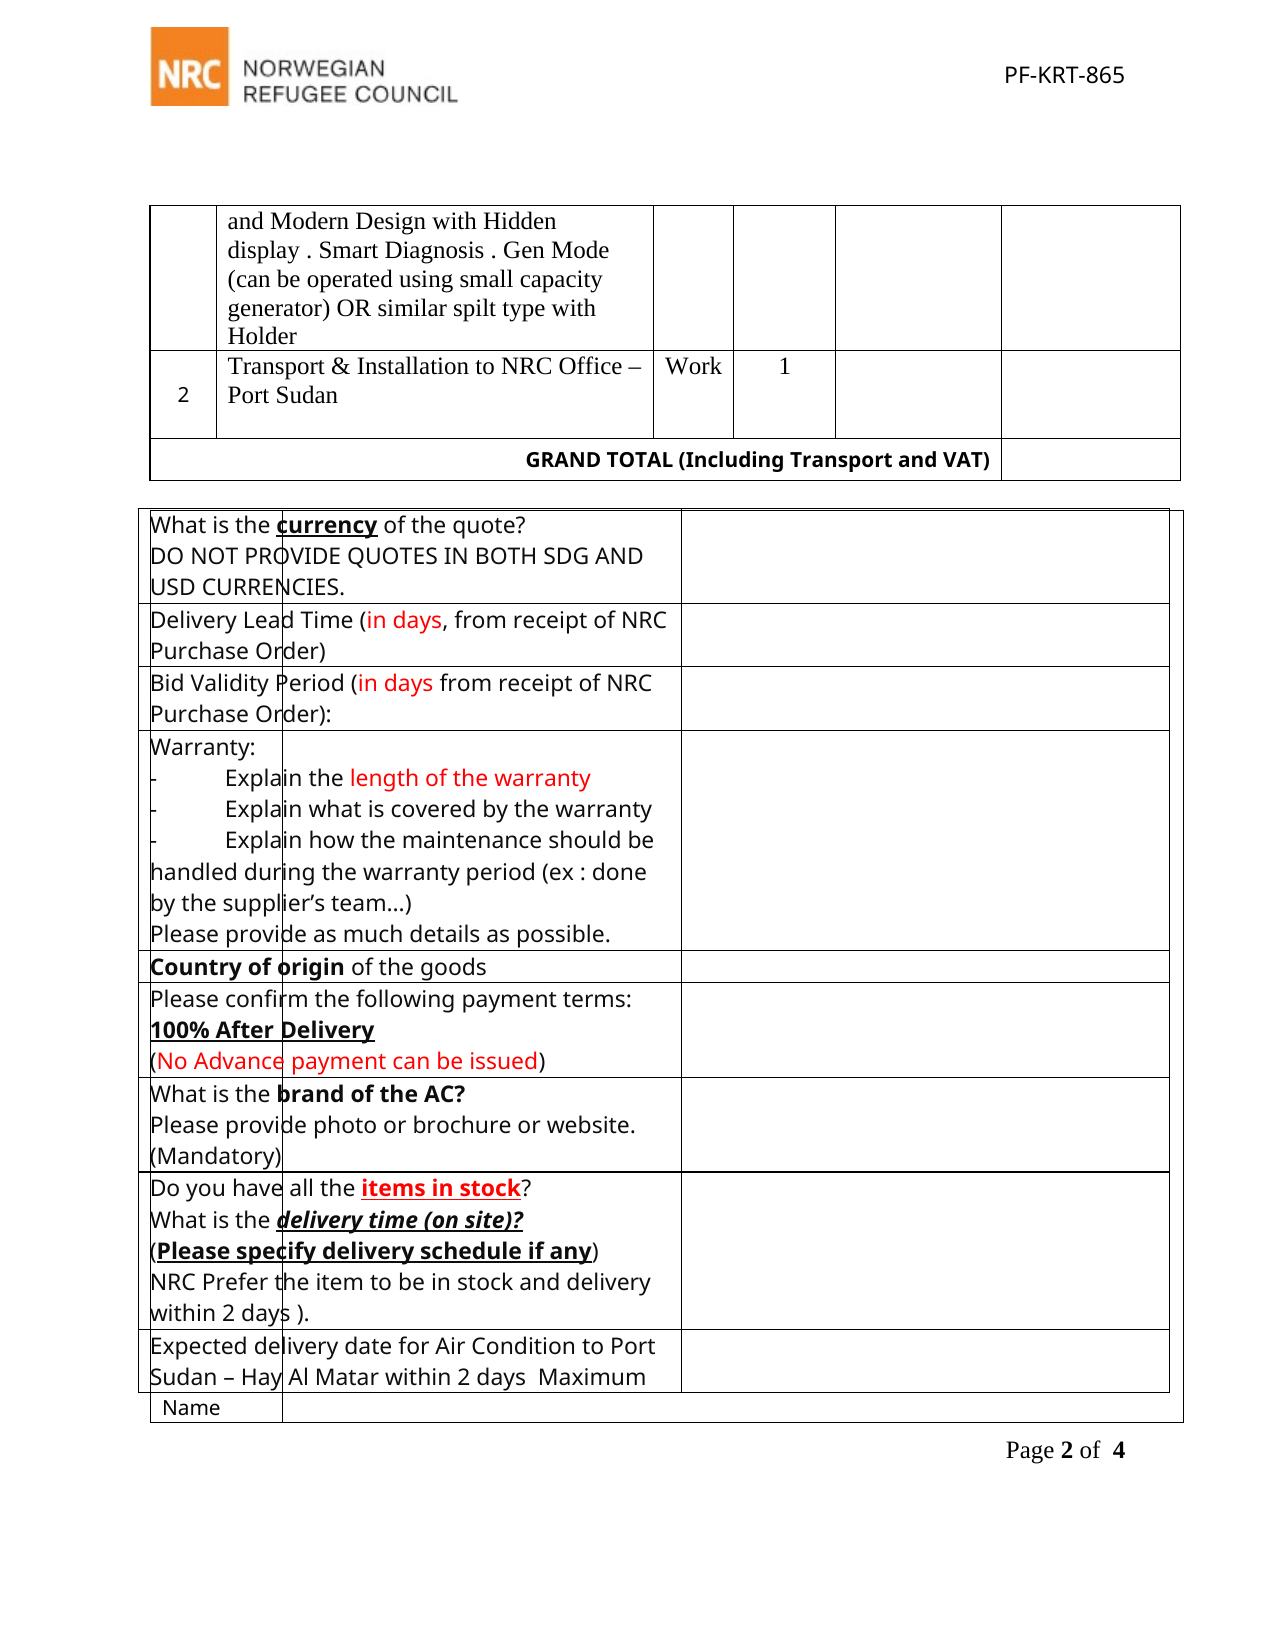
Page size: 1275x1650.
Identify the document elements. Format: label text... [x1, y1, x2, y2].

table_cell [217, 206, 653, 350]
table_cell Expected delivery date for Air Condition to Port Sudan – Hay Al Matar within 2 days Maximum [139, 1330, 681, 1392]
table_cell [1002, 351, 1180, 437]
picture [150, 27, 459, 106]
table_cell Warranty: - Explain the length of the warranty - Explain what is covered by the warranty - Explain how the maintenance should be handled during the warranty period (ex : done by the supplier’s team…) Please provide as much details as possible. [139, 731, 681, 949]
table_header Name [151, 1393, 282, 1422]
table_cell 2 [151, 351, 216, 437]
table_cell Pc [654, 206, 733, 350]
table_cell [682, 951, 1169, 982]
table_cell 1 [734, 351, 835, 437]
table_cell Transport & Installation to NRC Office – Port Sudan [217, 351, 653, 437]
table_cell Work [654, 351, 733, 437]
table_cell [682, 1078, 1169, 1171]
table_cell Delivery Lead Time (in days, from receipt of NRC Purchase Order) [139, 604, 681, 666]
table_cell [682, 731, 1169, 949]
table_cell [836, 351, 1001, 437]
table_cell Please confirm the following payment terms: 100% After Delivery (No Advance payment can be issued) [139, 983, 681, 1077]
table_cell [682, 1330, 1169, 1392]
table_cell [682, 604, 1169, 666]
table_cell 6 [734, 206, 835, 350]
table_header [283, 511, 1183, 1422]
table_cell [1002, 439, 1180, 480]
table_cell [836, 206, 1001, 350]
table_cell What is the brand of the AC? Please provide photo or brochure or website. (Mandatory) [139, 1078, 681, 1171]
table_cell 1 [151, 206, 216, 350]
table_cell GRAND TOTAL (Including Transport and VAT) [151, 439, 1001, 480]
table_cell Bid Validity Period (in days from receipt of NRC Purchase Order): [139, 667, 681, 730]
table_cell Do you have all the items in stock? What is the delivery time (on site)? (Please specify delivery schedule if any) NRC Prefer the item to be in stock and delivery within 2 days ). [139, 1173, 681, 1329]
table_cell [682, 1173, 1169, 1329]
table_cell [682, 983, 1169, 1077]
table_header What is the currency of the quote? DO NOT PROVIDE QUOTES IN BOTH SDG AND USD CURRENCIES. [139, 509, 681, 603]
table_cell [1002, 206, 1180, 350]
table_cell [682, 667, 1169, 730]
table_header [682, 509, 1169, 603]
table_cell Country of origin of the goods [139, 951, 681, 982]
